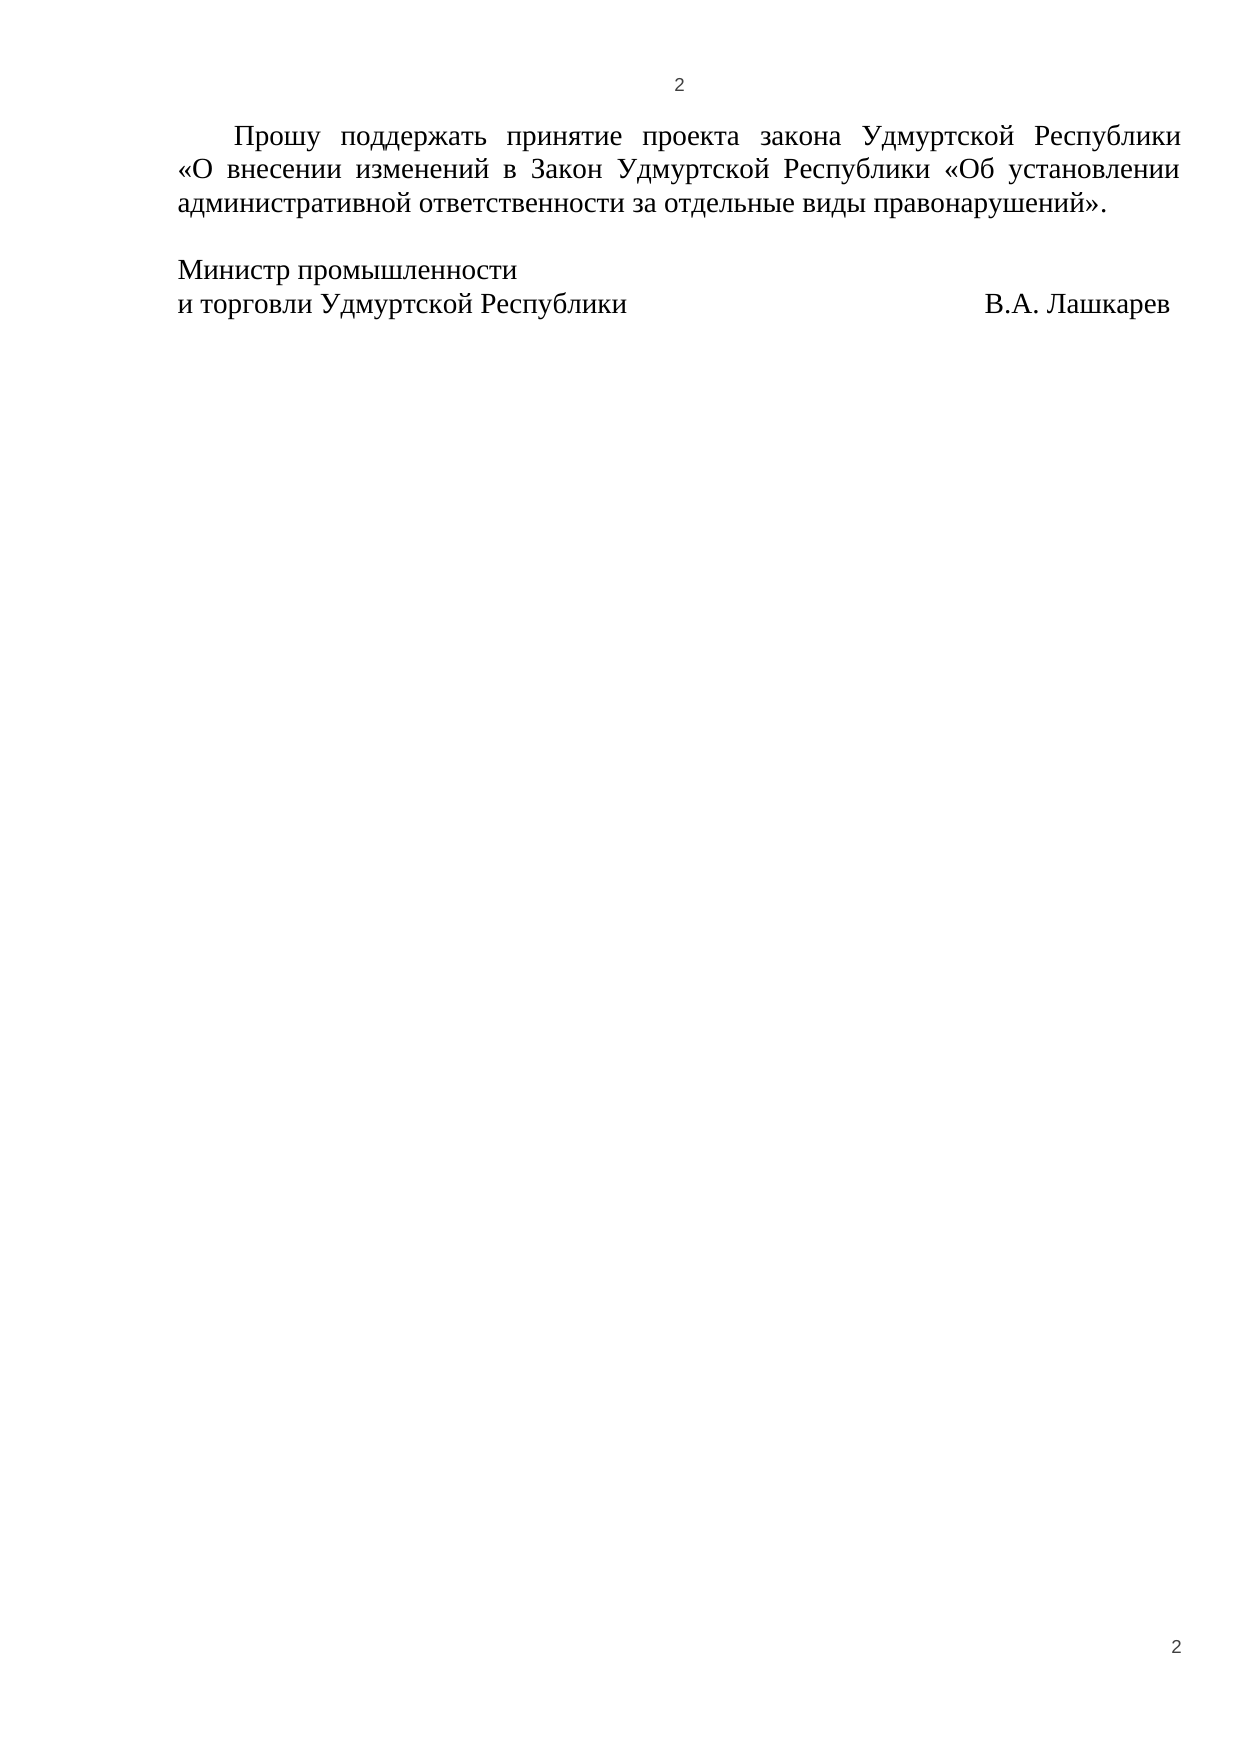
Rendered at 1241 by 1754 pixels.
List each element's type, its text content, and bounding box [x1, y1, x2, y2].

text Прошу поддержать принятие проекта закона Удмуртской Республики «О внесении изменений в Закон Удмуртской Республики «Об установлении административной ответственности за отдельные виды правонарушений». [177, 118, 1181, 219]
text Министр промышленности [177, 252, 1181, 286]
text и торговли Удмуртской Республики В.А. Лашкарев [177, 286, 1181, 319]
